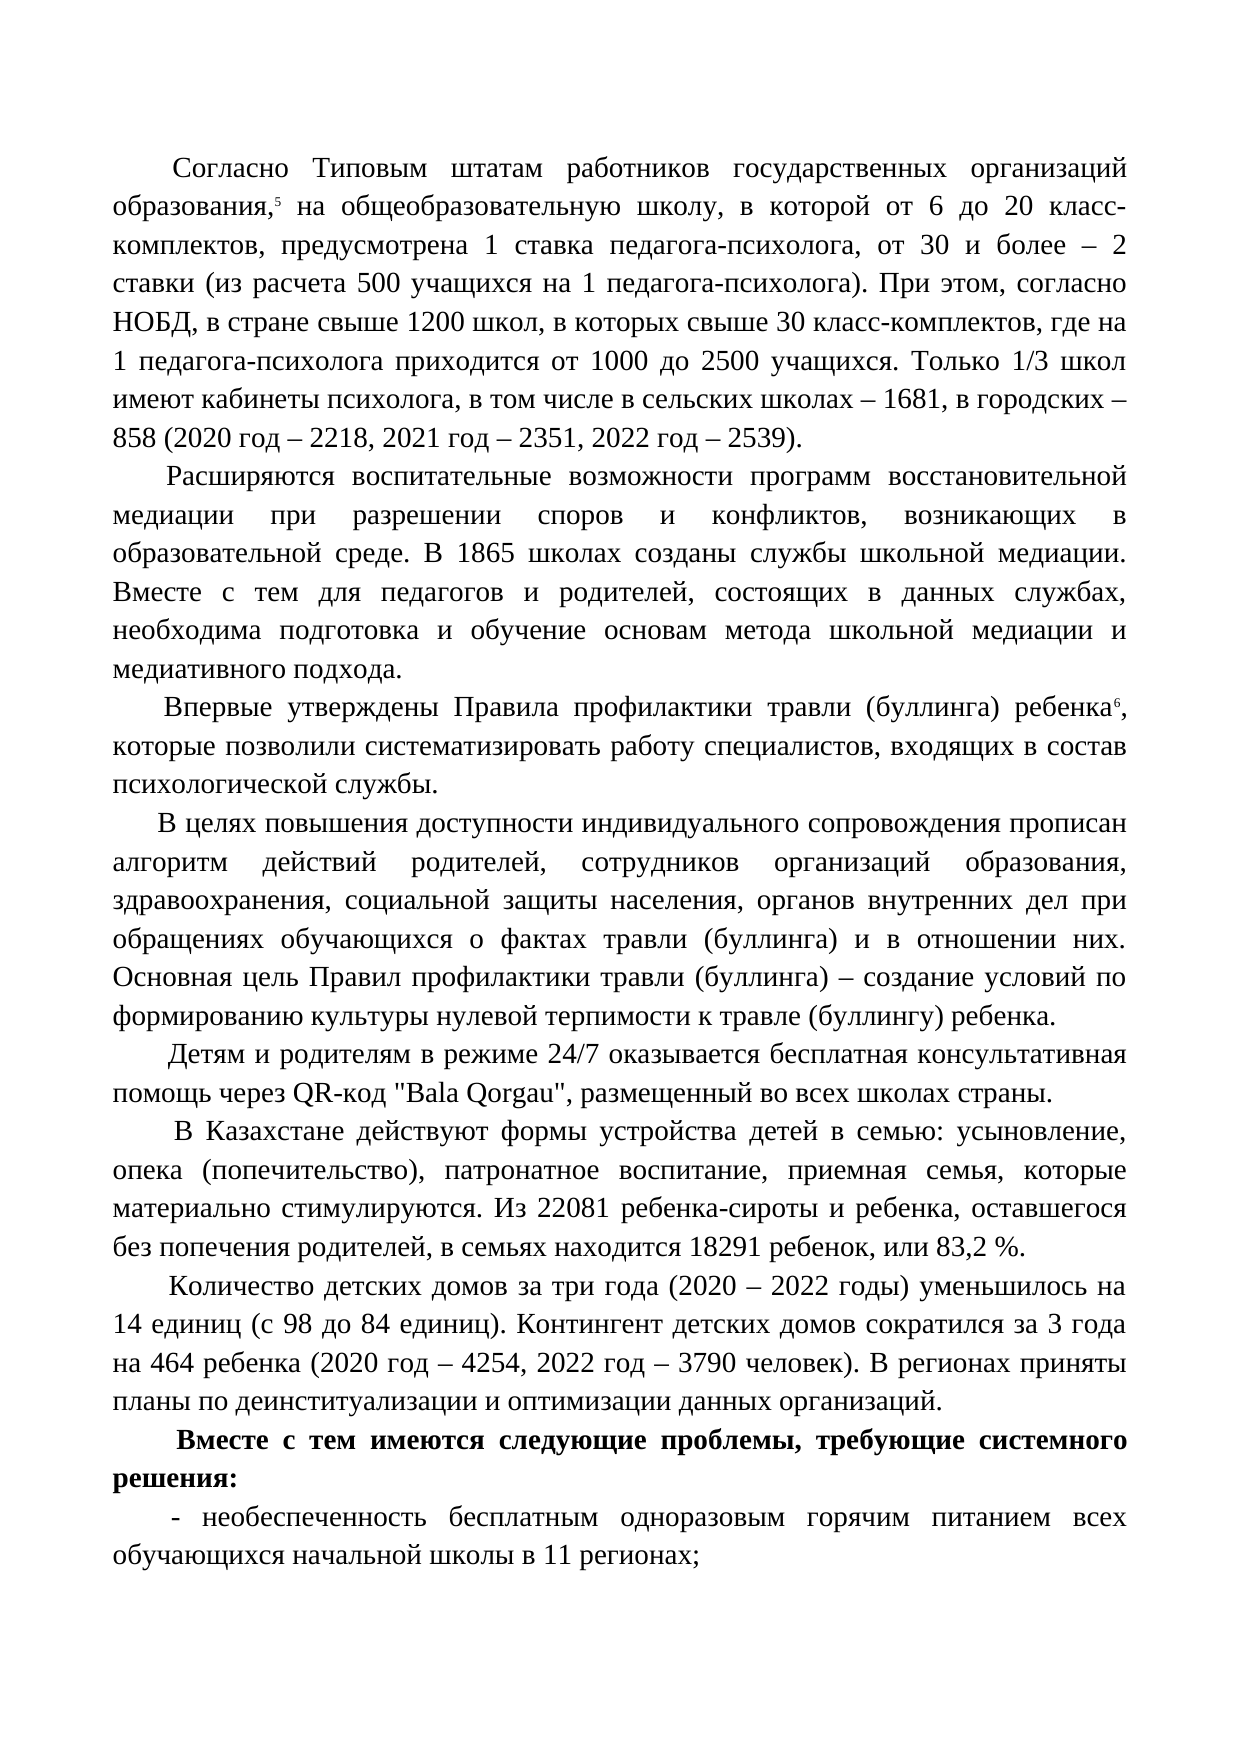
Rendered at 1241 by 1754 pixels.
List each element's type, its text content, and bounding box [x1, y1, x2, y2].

text Расширяются воспитательные возможности программ восстановительной медиации при разрешении споров и конфликтов, возникающих в образовательной среде. В 1865 школах созданы службы школьной медиации. Вместе с тем для педагогов и родителей, состоящих в данных службах, необходима подготовка и обучение основам метода школьной медиации и медиативного подхода. [112, 458, 1128, 684]
text В Казахстане действуют формы устройства детей в семью: усыновление, опека (попечительство), патронатное воспитание, приемная семья, которые материально стимулируются. Из 22081 ребенка-сироты и ребенка, оставшегося без попечения родителей, в семьях находится 18291 ребенок, или 83,2 %. [112, 1113, 1128, 1263]
text Количество детских домов за три года (2020 – 2022 годы) уменьшилось на 14 единиц (с 98 до 84 единиц). Контингент детских домов сократился за 3 года на 464 ребенка (2020 год – 4254, 2022 год – 3790 человек). В регионах приняты планы по деинституализации и оптимизации данных организаций. [112, 1268, 1128, 1417]
text Вместе с тем имеются следующие проблемы, требующие системного решения: [112, 1422, 1128, 1494]
text Детям и родителям в режиме 24/7 оказывается бесплатная консультативная помощь через QR-код "Bala Qorgau", размещенный во всех школах страны. [112, 1036, 1128, 1108]
text Впервые утверждены Правила профилактики травли (буллинга) ребенка6, которые позволили систематизировать работу специалистов, входящих в состав психологической службы. [112, 689, 1128, 800]
text Согласно Типовым штатам работников государственных организаций образования,5 на общеобразовательную школу, в которой от 6 до 20 класс-комплектов, предусмотрена 1 ставка педагога-психолога, от 30 и более – 2 ставки (из расчета 500 учащихся на 1 педагога-психолога). При этом, согласно НОБД, в стране свыше 1200 школ, в которых свыше 30 класс-комплектов, где на 1 педагога-психолога приходится от 1000 до 2500 учащихся. Только 1/3 школ имеют кабинеты психолога, в том числе в сельских школах – 1681, в городских – 858 (2020 год – 2218, 2021 год – 2351, 2022 год – 2539). [112, 150, 1128, 453]
text В целях повышения доступности индивидуального сопровождения прописан алгоритм действий родителей, сотрудников организаций образования, здравоохранения, социальной защиты населения, органов внутренних дел при обращениях обучающихся о фактах травли (буллинга) и в отношении них. Основная цель Правил профилактики травли (буллинга) – создание условий по формированию культуры нулевой терпимости к травле (буллингу) ребенка. [112, 805, 1128, 1031]
text - необеспеченность бесплатным одноразовым горячим питанием всех обучающихся начальной школы в 11 регионах; [112, 1499, 1128, 1571]
